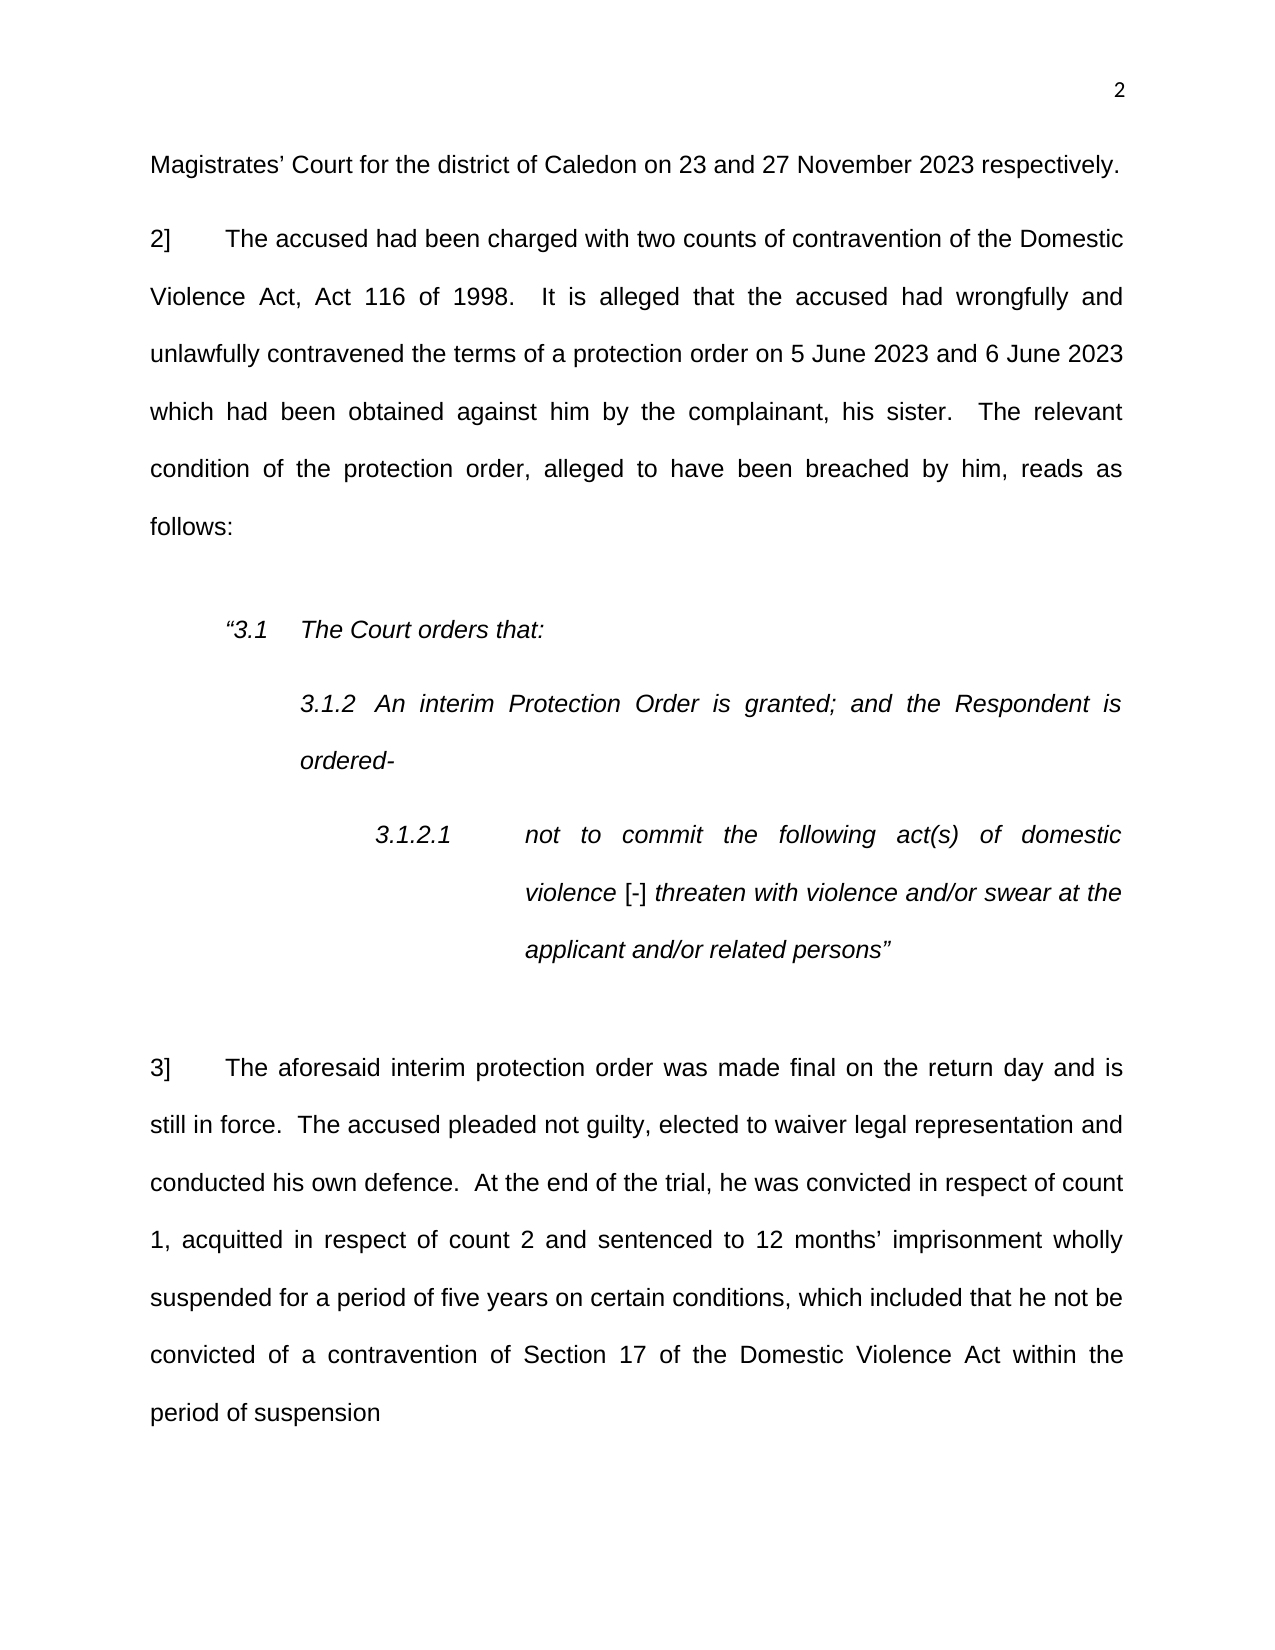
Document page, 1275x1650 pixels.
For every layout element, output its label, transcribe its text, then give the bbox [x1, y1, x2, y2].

text 3.1.2 An interim Protection Order is granted; and the Respondent is ordered- [300, 689, 1125, 775]
text 3.1.2.1 not to commit the following act(s) of domestic violence [-] threaten with violence and/or swear at the applicant and/or related persons” [375, 820, 1125, 964]
text Magistrates’ Court for the district of Caledon on 23 and 27 November 2023 respectively. [150, 150, 1125, 179]
text 3] The aforesaid interim protection order was made final on the return day and is still in force. The accused pleaded not guilty, elected to waiver legal representation and conducted his own defence. At the end of the trial, he was convicted in respect of count 1, acquitted in respect of count 2 and sentenced to 12 months’ imprisonment wholly suspended for a period of five years on certain conditions, which included that he not be convicted of a contravention of Section 17 of the Domestic Violence Act within the period of suspension [150, 1053, 1125, 1426]
text “3.1 The Court orders that: [150, 614, 1125, 643]
text 2] The accused had been charged with two counts of contravention of the Domestic Violence Act, Act 116 of 1998. It is alleged that the accused had wrongfully and unlawfully contravened the terms of a protection order on 5 June 2023 and 6 June 2023 which had been obtained against him by the complainant, his sister. The relevant condition of the protection order, alleged to have been breached by him, reads as follows: [150, 224, 1125, 540]
